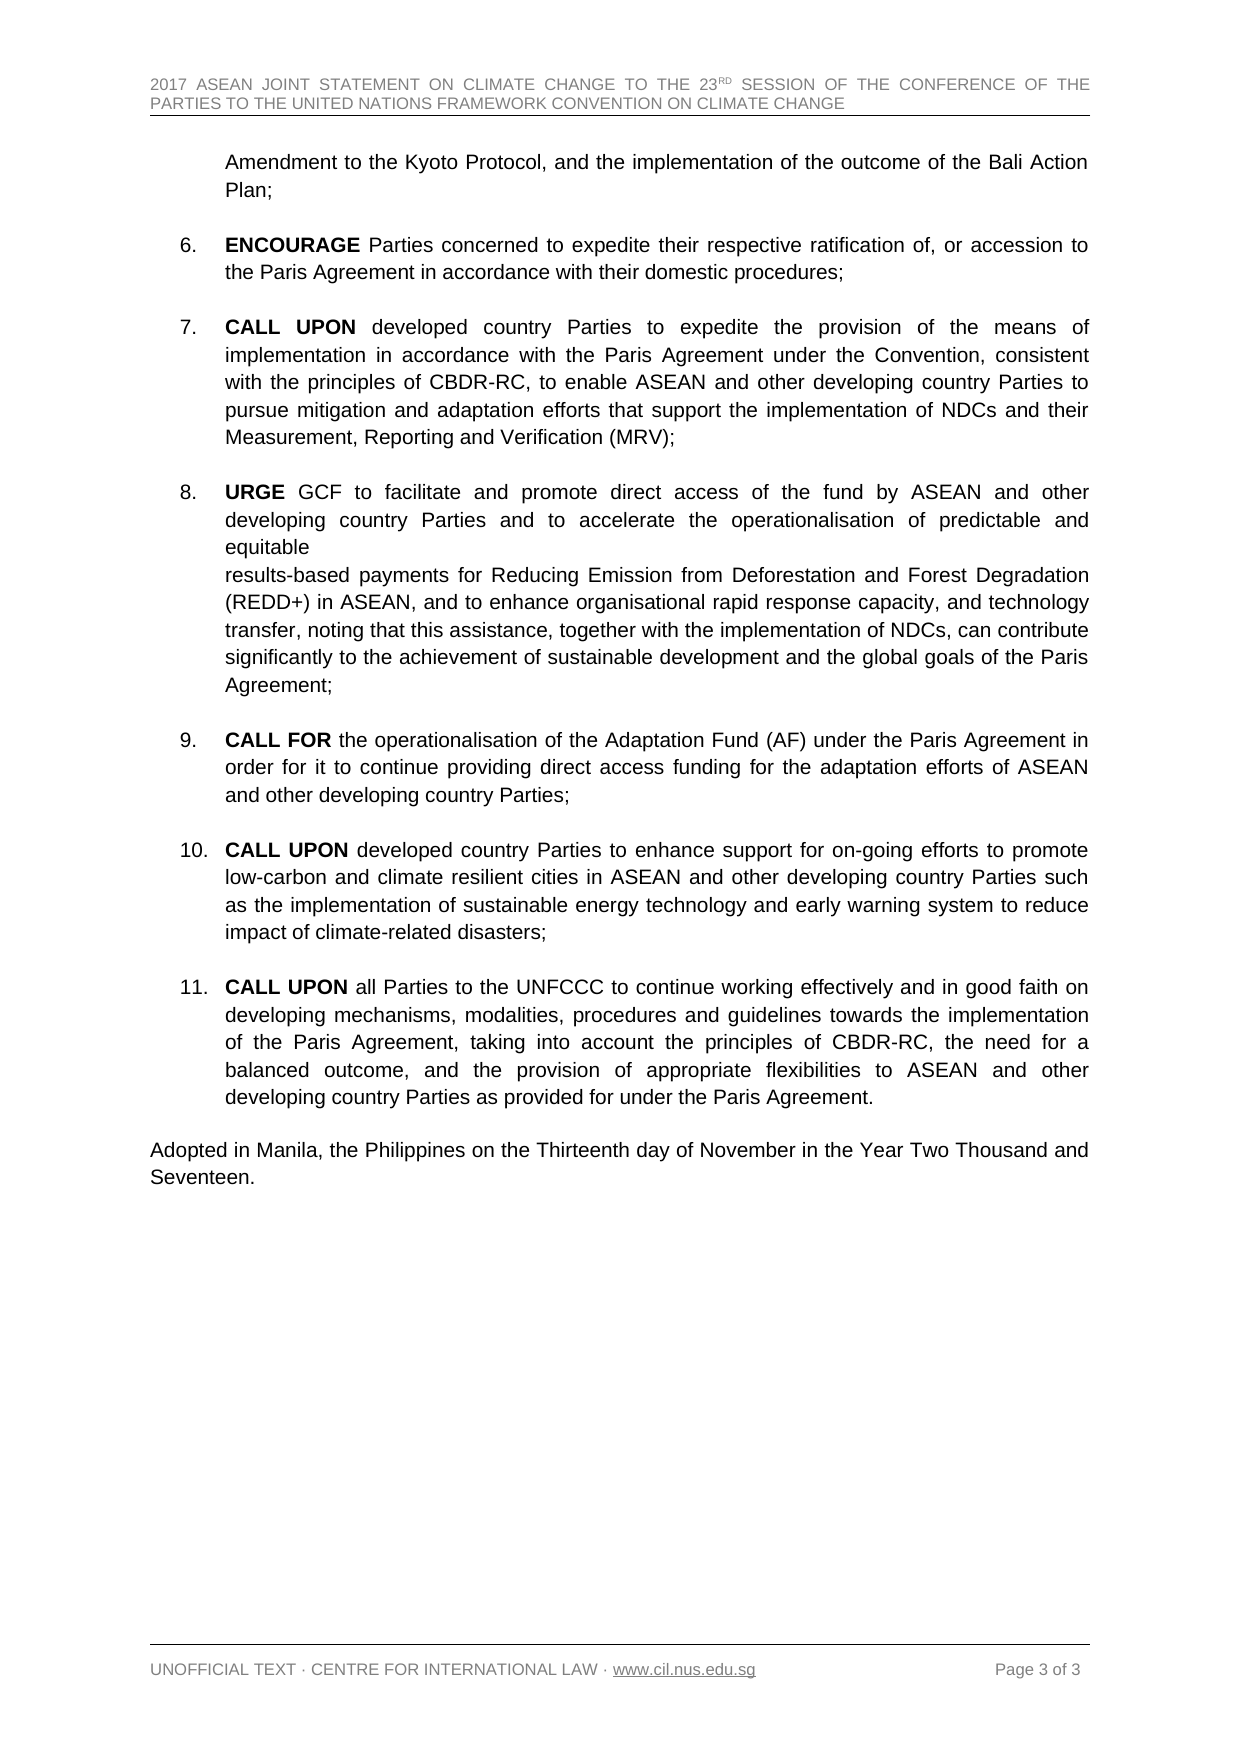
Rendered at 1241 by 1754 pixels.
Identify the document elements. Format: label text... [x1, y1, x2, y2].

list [179, 150, 1090, 201]
list CALL UPON all Parties to the UNFCCC to continue working effectively and in good faith on developing mechanisms, modalities, procedures and guidelines towards the implementation of the Paris Agreement, taking into account the principles of CBDR-RC, the need for a balanced outcome, and the provision of appropriate flexibilities to ASEAN and other developing country Parties as provided for under the Paris Agreement. [179, 975, 1090, 1109]
list CALL UPON developed country Parties to expedite the provision of the means of implementation in accordance with the Paris Agreement under the Convention, consistent with the principles of CBDR-RC, to enable ASEAN and other developing country Parties to pursue mitigation and adaptation efforts that support the implementation of NDCs and their Measurement, Reporting and Verification (MRV); [179, 315, 1090, 449]
list ENCOURAGE Parties concerned to expedite their respective ratification of, or accession to the Paris Agreement in accordance with their domestic procedures; [179, 232, 1090, 284]
text Adopted in Manila, the Philippines on the Thirteenth day of November in the Year Two Thousand and Seventeen. [150, 1137, 1090, 1189]
list CALL UPON developed country Parties to enhance support for on-going efforts to promote low-carbon and climate resilient cities in ASEAN and other developing country Parties such as the implementation of sustainable energy technology and early warning system to reduce impact of climate-related disasters; [179, 837, 1090, 944]
list URGE GCF to facilitate and promote direct access of the fund by ASEAN and other developing country Parties and to accelerate the operationalisation of predictable and equitable results-based payments for Reducing Emission from Deforestation and Forest Degradation (REDD+) in ASEAN, and to enhance organisational rapid response capacity, and technology transfer, noting that this assistance, together with the implementation of NDCs, can contribute significantly to the achievement of sustainable development and the global goals of the Paris Agreement; [179, 480, 1090, 696]
list CALL FOR the operationalisation of the Adaptation Fund (AF) under the Paris Agreement in order for it to continue providing direct access funding for the adaptation efforts of ASEAN and other developing country Parties; [179, 727, 1090, 806]
